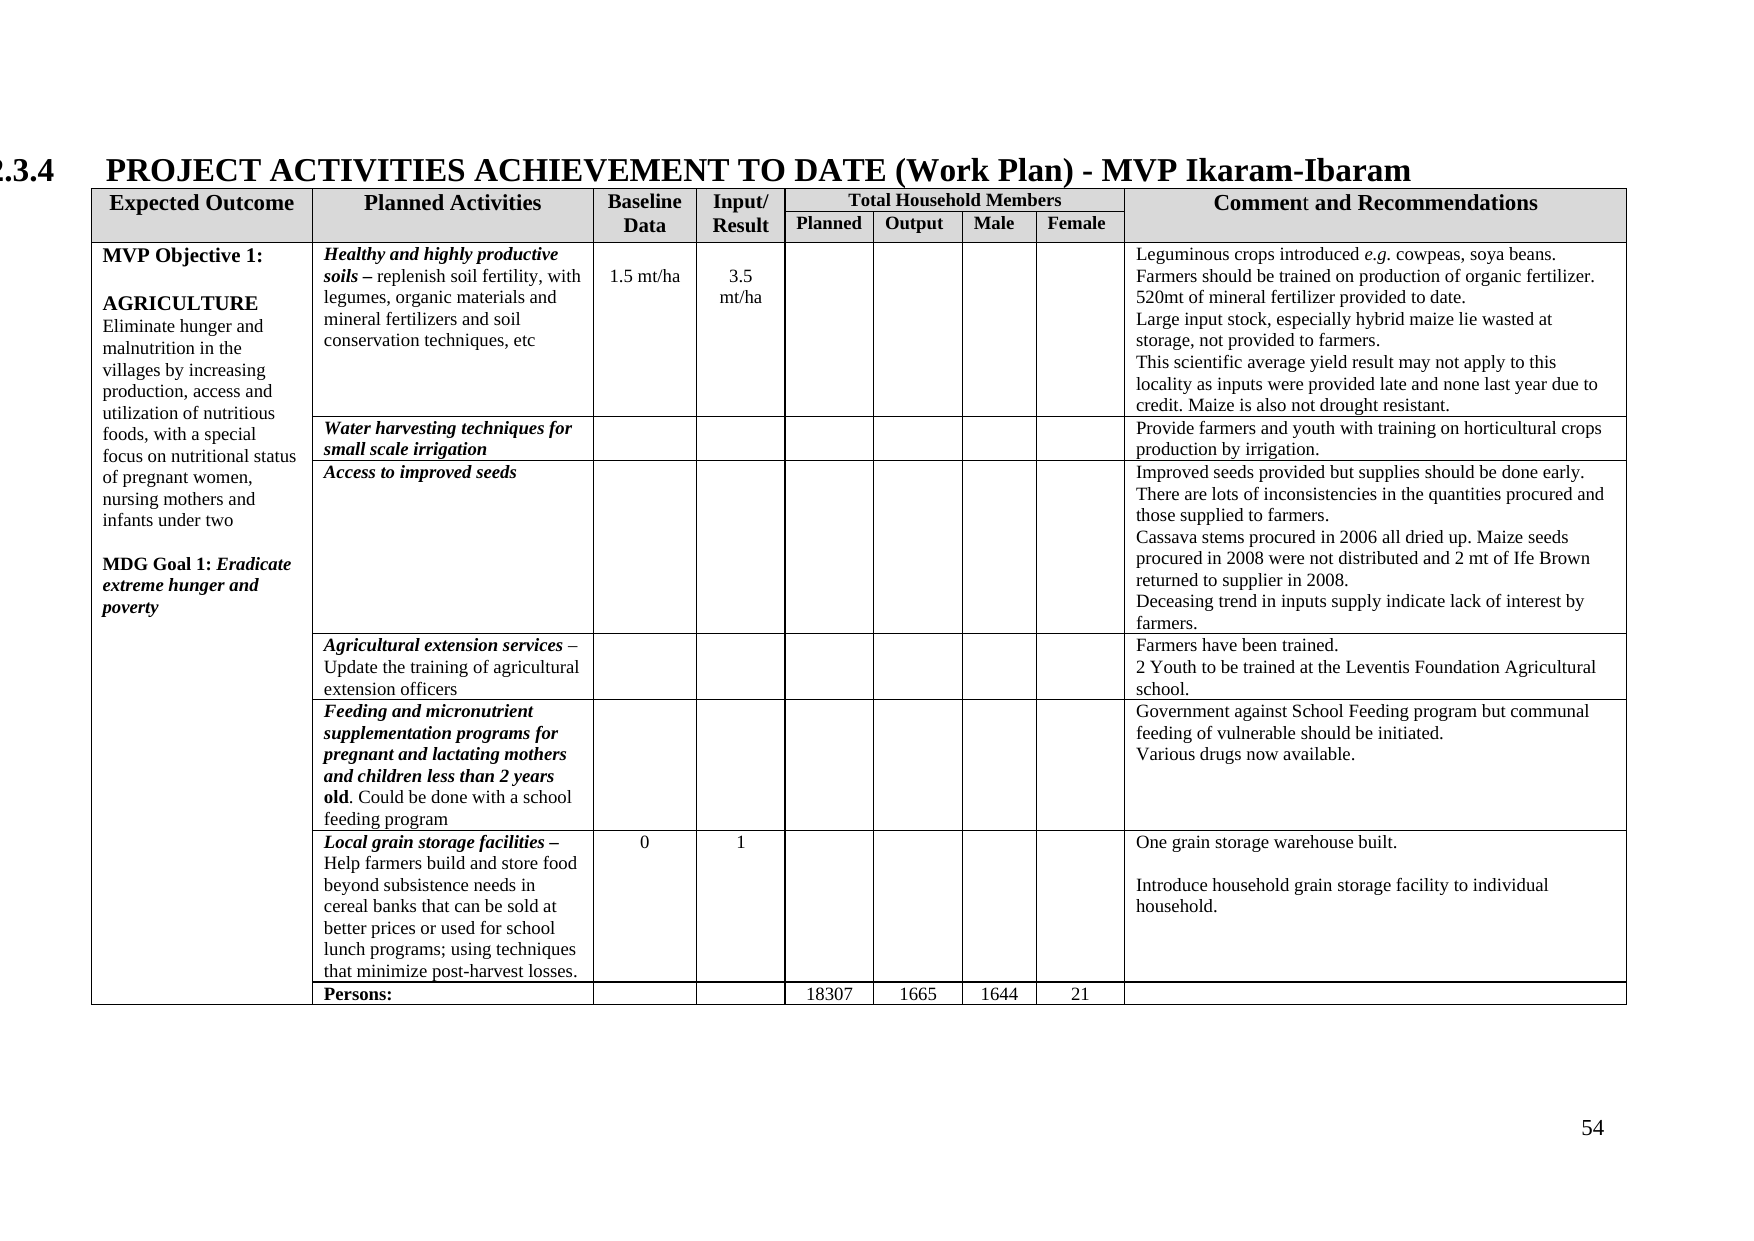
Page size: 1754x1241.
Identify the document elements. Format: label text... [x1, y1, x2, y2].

table_cell Persons: [313, 983, 593, 1004]
table_cell Output [874, 212, 962, 242]
table_cell [1037, 634, 1124, 699]
table_cell 3.5 mt/ha [697, 243, 784, 416]
table_cell MVP Objective 1: AGRICULTURE Eliminate hunger and malnutrition in the villages by increasing production, access and utilization of nutritious foods, with a special focus on nutritional status of pregnant women, nursing mothers and infants under two MDG Goal 1: Eradicate extreme hunger and poverty [92, 243, 312, 1004]
table_cell [786, 461, 873, 633]
table_cell Agricultural extension services – Update the training of agricultural extension officers [313, 634, 593, 699]
table_header Total Household Members [786, 189, 1124, 211]
table_cell [874, 417, 962, 460]
table_cell [786, 831, 873, 981]
table_cell [1037, 700, 1124, 829]
table_cell Government against School Feeding program but communal feeding of vulnerable should be initiated. Various drugs now available. [1125, 700, 1626, 829]
table_header Planned Activities [313, 189, 593, 242]
table_cell [1125, 983, 1626, 1004]
table_cell Provide farmers and youth with training on horticultural crops production by irrigation. [1125, 417, 1626, 460]
table_cell [963, 243, 1036, 416]
table_cell 1 [697, 831, 784, 981]
table_cell [786, 634, 873, 699]
table_cell [874, 243, 962, 416]
table_cell [963, 831, 1036, 981]
table_cell Farmers have been trained. 2 Youth to be trained at the Leventis Foundation Agricultural school. [1125, 634, 1626, 699]
table_cell [963, 700, 1036, 829]
table_cell Local grain storage facilities – Help farmers build and store food beyond subsistence needs in cereal banks that can be sold at better prices or used for school lunch programs; using techniques that minimize post-harvest losses. [313, 831, 593, 981]
table_cell [963, 461, 1036, 633]
table_cell [963, 634, 1036, 699]
table_cell Healthy and highly productive soils – replenish soil fertility, with legumes, organic materials and mineral fertilizers and soil conservation techniques, etc [313, 243, 593, 416]
table_header Baseline Data [594, 189, 696, 242]
table_cell Planned [786, 212, 873, 242]
table_cell Improved seeds provided but supplies should be done early. There are lots of inconsistencies in the quantities procured and those supplied to farmers. Cassava stems procured in 2006 all dried up. Maize seeds procured in 2008 were not distributed and 2 mt of Ife Brown returned to supplier in 2008. Deceasing trend in inputs supply indicate lack of interest by farmers. [1125, 461, 1626, 633]
table_cell [594, 700, 696, 829]
table_cell [1037, 243, 1124, 416]
table_cell [874, 461, 962, 633]
table_cell 1644 [963, 983, 1036, 1004]
table_cell 21 [1037, 983, 1124, 1004]
table_cell One grain storage warehouse built. Introduce household grain storage facility to individual household. [1125, 831, 1626, 981]
table_header Input/ Result [697, 189, 784, 242]
table_cell [874, 831, 962, 981]
table_cell [874, 700, 962, 829]
table_cell [786, 243, 873, 416]
table_cell Feeding and micronutrient supplementation programs for pregnant and lactating mothers and children less than 2 years old. Could be done with a school feeding program [313, 700, 593, 829]
table_cell [1037, 417, 1124, 460]
table_cell Water harvesting techniques for small scale irrigation [313, 417, 593, 460]
table_cell [786, 417, 873, 460]
table_cell [594, 634, 696, 699]
table_cell [697, 700, 784, 829]
table_cell 0 [594, 831, 696, 981]
table_cell [594, 461, 696, 633]
table_cell [697, 461, 784, 633]
table_cell Male [963, 212, 1036, 242]
table_header Comment and Recommendations [1125, 189, 1626, 242]
table_cell Leguminous crops introduced e.g. cowpeas, soya beans. Farmers should be trained on production of organic fertilizer. 520mt of mineral fertilizer provided to date. Large input stock, especially hybrid maize lie wasted at storage, not provided to farmers. This scientific average yield result may not apply to this locality as inputs were provided late and none last year due to credit. Maize is also not drought resistant. [1125, 243, 1626, 416]
table_cell [697, 983, 784, 1004]
table_cell [697, 634, 784, 699]
table_header Expected Outcome [92, 189, 312, 242]
table_cell [1037, 461, 1124, 633]
table_cell [594, 417, 696, 460]
table_cell [594, 983, 696, 1004]
table_cell [697, 417, 784, 460]
text 2.3.4 PROJECT ACTIVITIES ACHIEVEMENT TO DATE (Work Plan) - MVP Ikaram-Ibaram [0, 150, 1604, 188]
table_cell [963, 417, 1036, 460]
table_cell Female [1037, 212, 1124, 242]
table_cell 1665 [874, 983, 962, 1004]
table_cell Access to improved seeds [313, 461, 593, 633]
table_cell [874, 634, 962, 699]
table_cell [786, 700, 873, 829]
table_cell 18307 [786, 983, 873, 1004]
table_cell [1037, 831, 1124, 981]
table_cell 1.5 mt/ha [594, 243, 696, 416]
